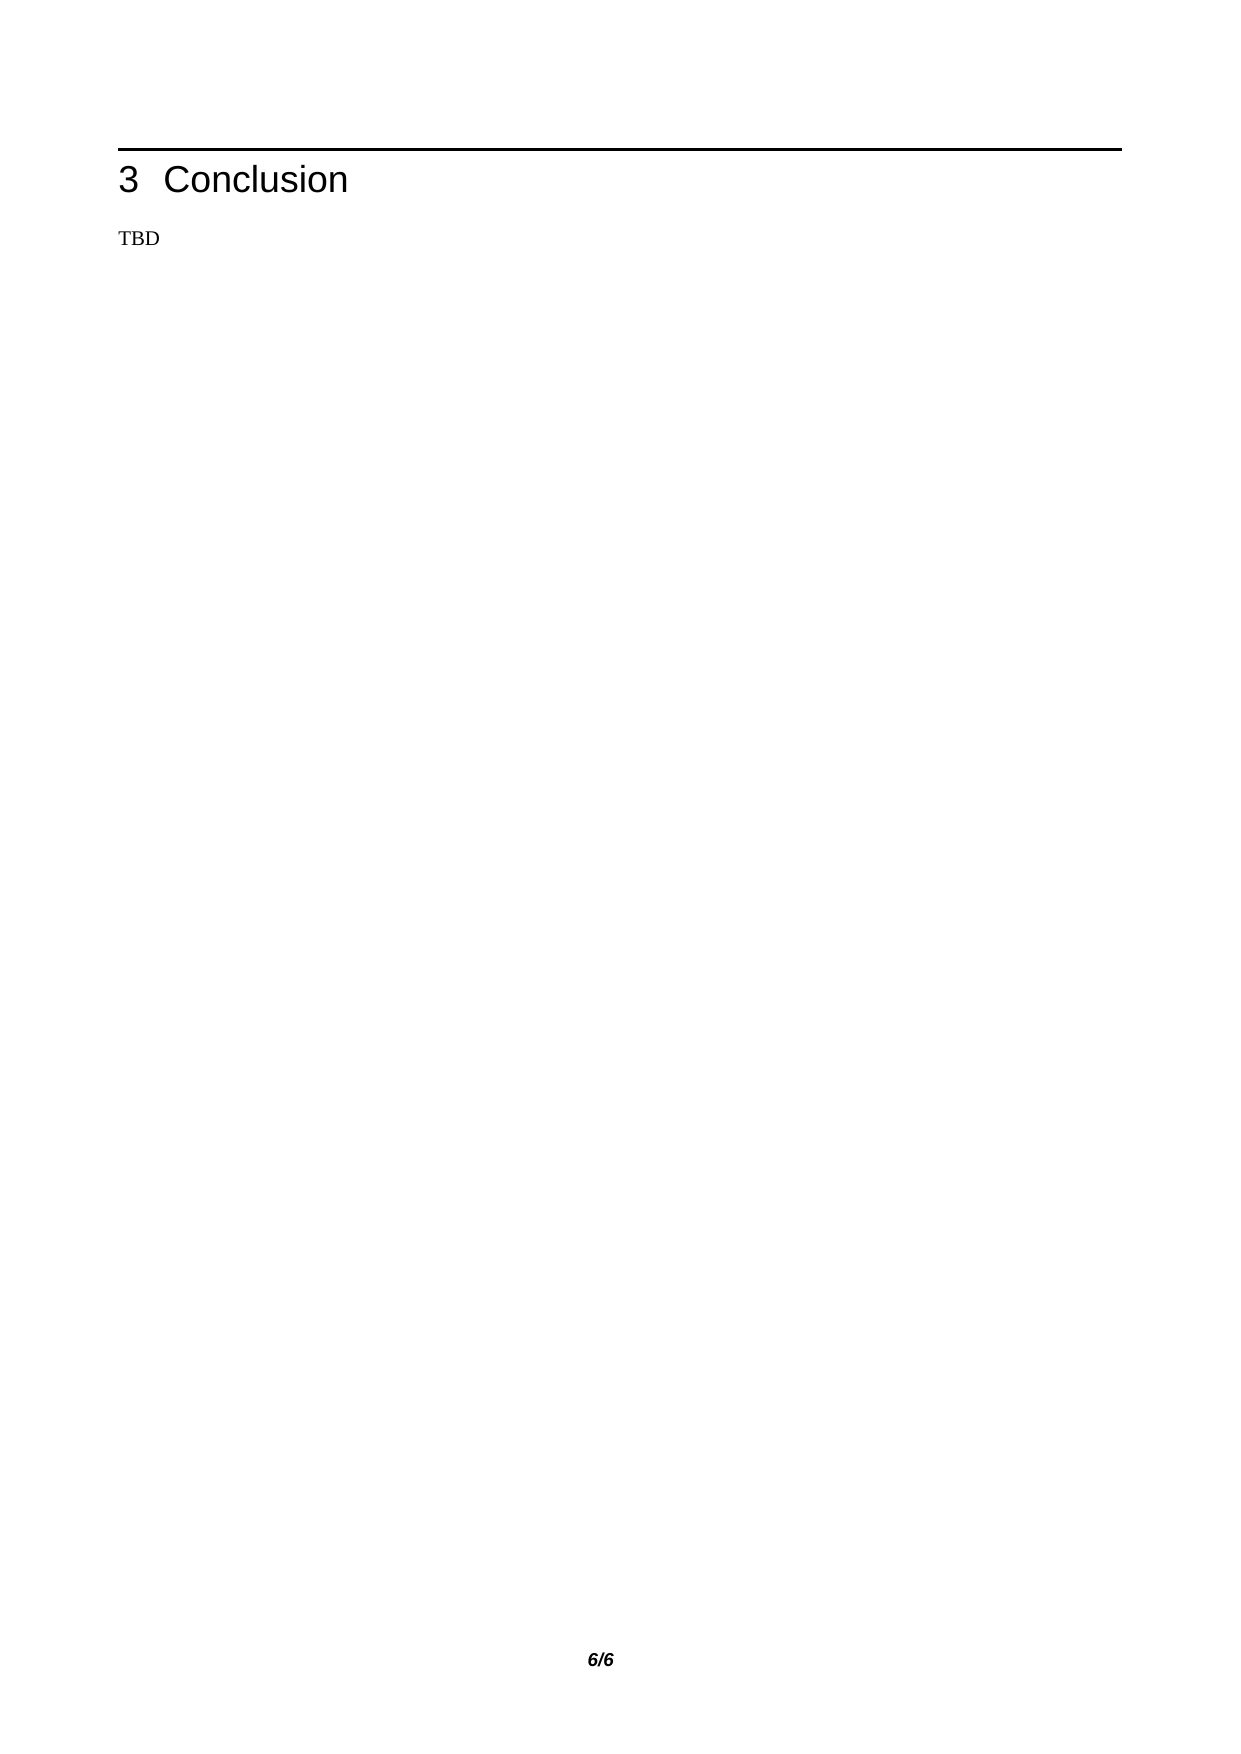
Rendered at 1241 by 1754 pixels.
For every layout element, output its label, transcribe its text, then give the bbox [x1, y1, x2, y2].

text TBD [118, 225, 1122, 249]
subtitle Conclusion [118, 151, 1122, 200]
